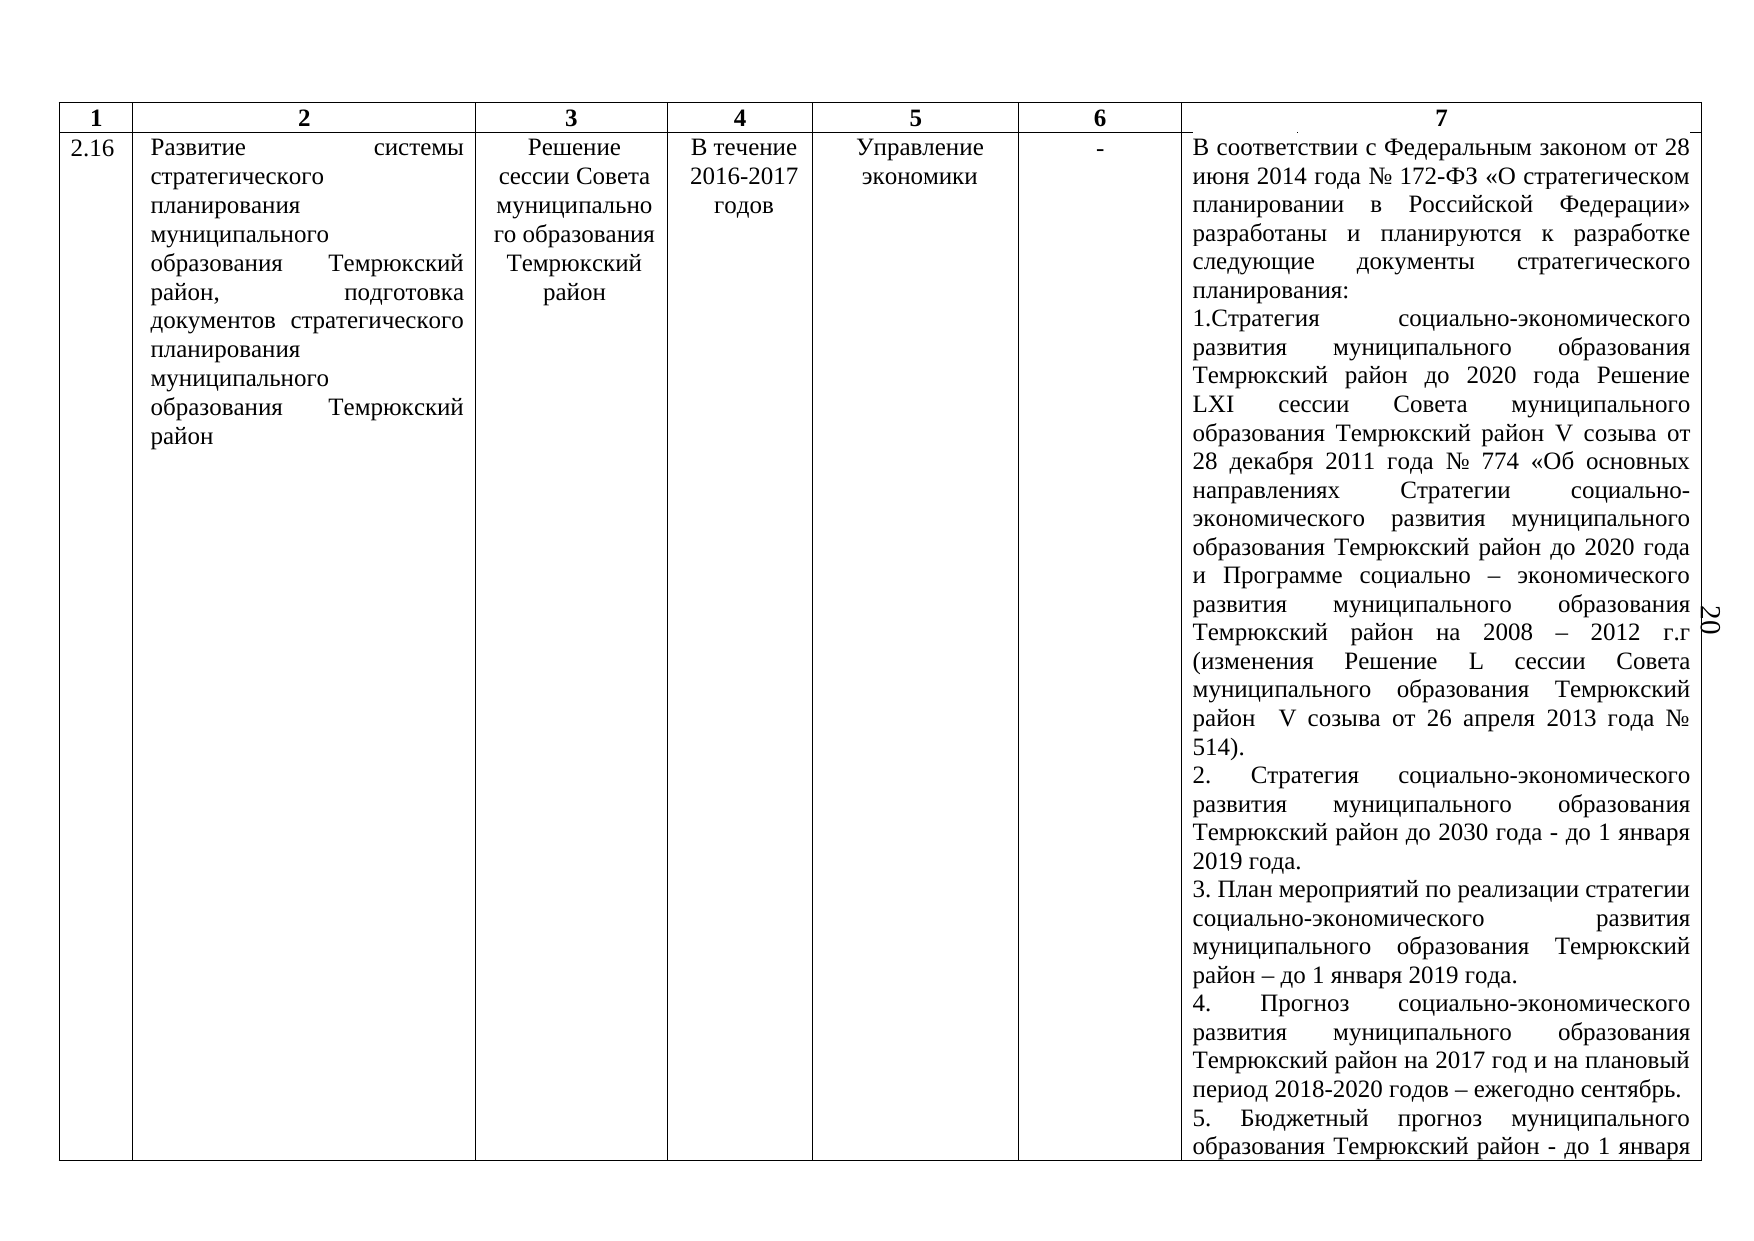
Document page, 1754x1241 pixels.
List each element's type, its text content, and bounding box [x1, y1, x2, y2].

table_header 4 [668, 103, 812, 132]
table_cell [133, 133, 475, 1160]
table_cell 2.16 [60, 133, 132, 1160]
table_cell Управление экономики [813, 133, 1018, 1160]
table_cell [476, 133, 667, 1160]
table_header 7 [1182, 103, 1701, 132]
table_header 5 [813, 103, 1018, 132]
table_header 6 [1019, 103, 1181, 132]
table_cell - [1019, 133, 1181, 1160]
table_header 1 [60, 103, 132, 132]
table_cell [1182, 133, 1701, 1160]
table_header 2 [133, 103, 475, 132]
table_header 3 [476, 103, 667, 132]
table_cell В течение 2016-2017 годов [668, 133, 812, 1160]
